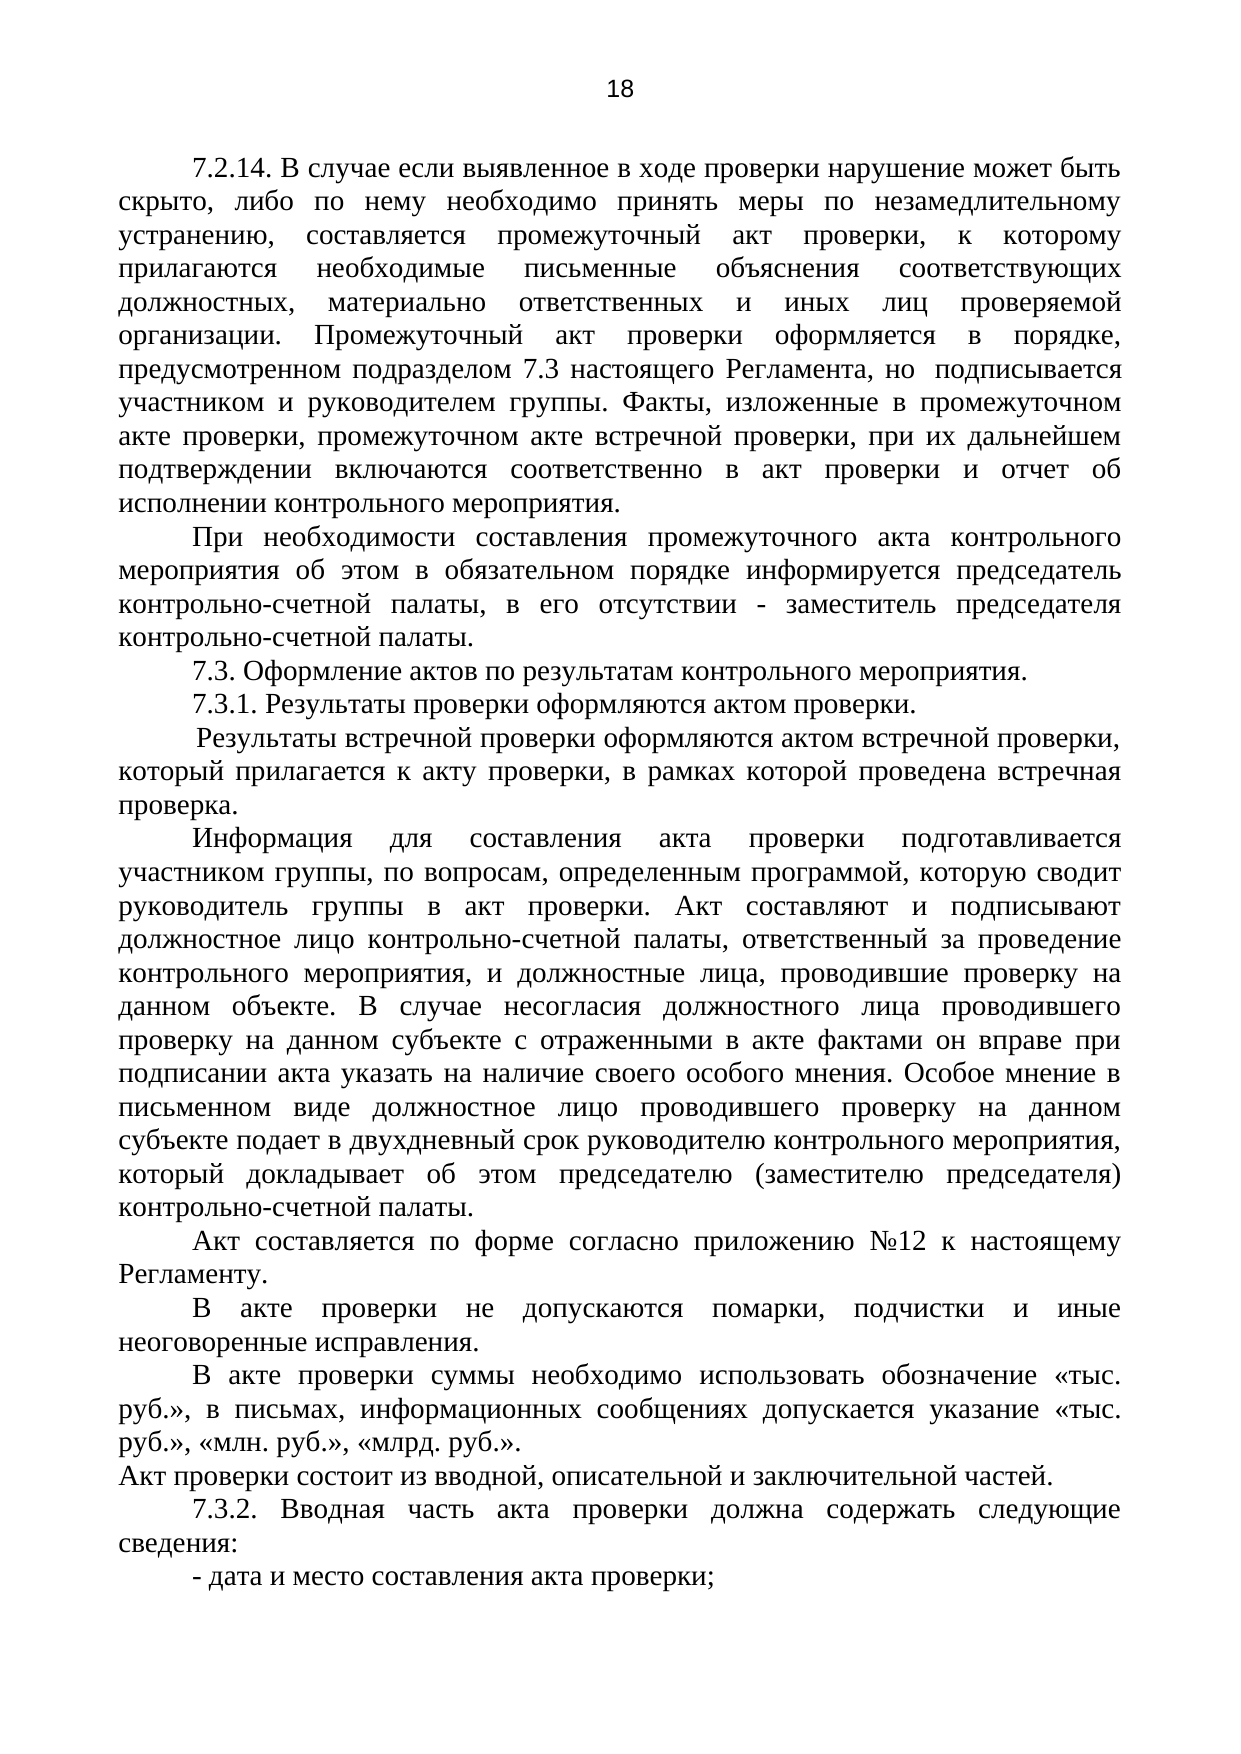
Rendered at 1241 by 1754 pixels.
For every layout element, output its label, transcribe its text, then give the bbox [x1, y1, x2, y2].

text В акте проверки не допускаются помарки, подчистки и иные неоговоренные исправления. [118, 1290, 1122, 1357]
text - дата и место составления акта проверки; [118, 1558, 1122, 1592]
text 7.3.2. Вводная часть акта проверки должна содержать следующие сведения: [118, 1491, 1122, 1558]
text Акт составляется по форме согласно приложению №12 к настоящему Регламенту. [118, 1223, 1122, 1290]
text Информация для составления акта проверки подготавливается участником группы, по вопросам, определенным программой, которую сводит руководитель группы в акт проверки. Акт составляют и подписывают должностное лицо контрольно-счетной палаты, ответственный за проведение контрольного мероприятия, и должностные лица, проводившие проверку на данном объекте. В случае несогласия должностного лица проводившего проверку на данном субъекте с отраженными в акте фактами он вправе при подписании акта указать на наличие своего особого мнения. Особое мнение в письменном виде должностное лицо проводившего проверку на данном субъекте подает в двухдневный срок руководителю контрольного мероприятия, который докладывает об этом председателю (заместителю председателя) контрольно-счетной палаты. [118, 821, 1122, 1223]
text 7.3.1. Результаты проверки оформляются актом проверки. [118, 686, 1122, 720]
text 7.3. Оформление актов по результатам контрольного мероприятия. [118, 653, 1122, 686]
text В акте проверки суммы необходимо использовать обозначение «тыс. руб.», в письмах, информационных сообщениях допускается указание «тыс. руб.», «млн. руб.», «млрд. руб.». [118, 1357, 1122, 1458]
text При необходимости составления промежуточного акта контрольного мероприятия об этом в обязательном порядке информируется председатель контрольно-счетной палаты, в его отсутствии - заместитель председателя контрольно-счетной палаты. [118, 519, 1122, 653]
text Результаты встречной проверки оформляются актом встречной проверки, который прилагается к акту проверки, в рамках которой проведена встречная проверка. [118, 720, 1122, 821]
text Акт проверки состоит из вводной, описательной и заключительной частей. [118, 1458, 1122, 1491]
text 7.2.14. В случае если выявленное в ходе проверки нарушение может быть скрыто, либо по нему необходимо принять меры по незамедлительному устранению, составляется промежуточный акт проверки, к которому прилагаются необходимые письменные объяснения соответствующих должностных, материально ответственных и иных лиц проверяемой организации. Промежуточный акт проверки оформляется в порядке, предусмотренном подразделом 7.3 настоящего Регламента, но подписывается участником и руководителем группы. Факты, изложенные в промежуточном акте проверки, промежуточном акте встречной проверки, при их дальнейшем подтверждении включаются соответственно в акт проверки и отчет об исполнении контрольного мероприятия. [118, 150, 1122, 519]
